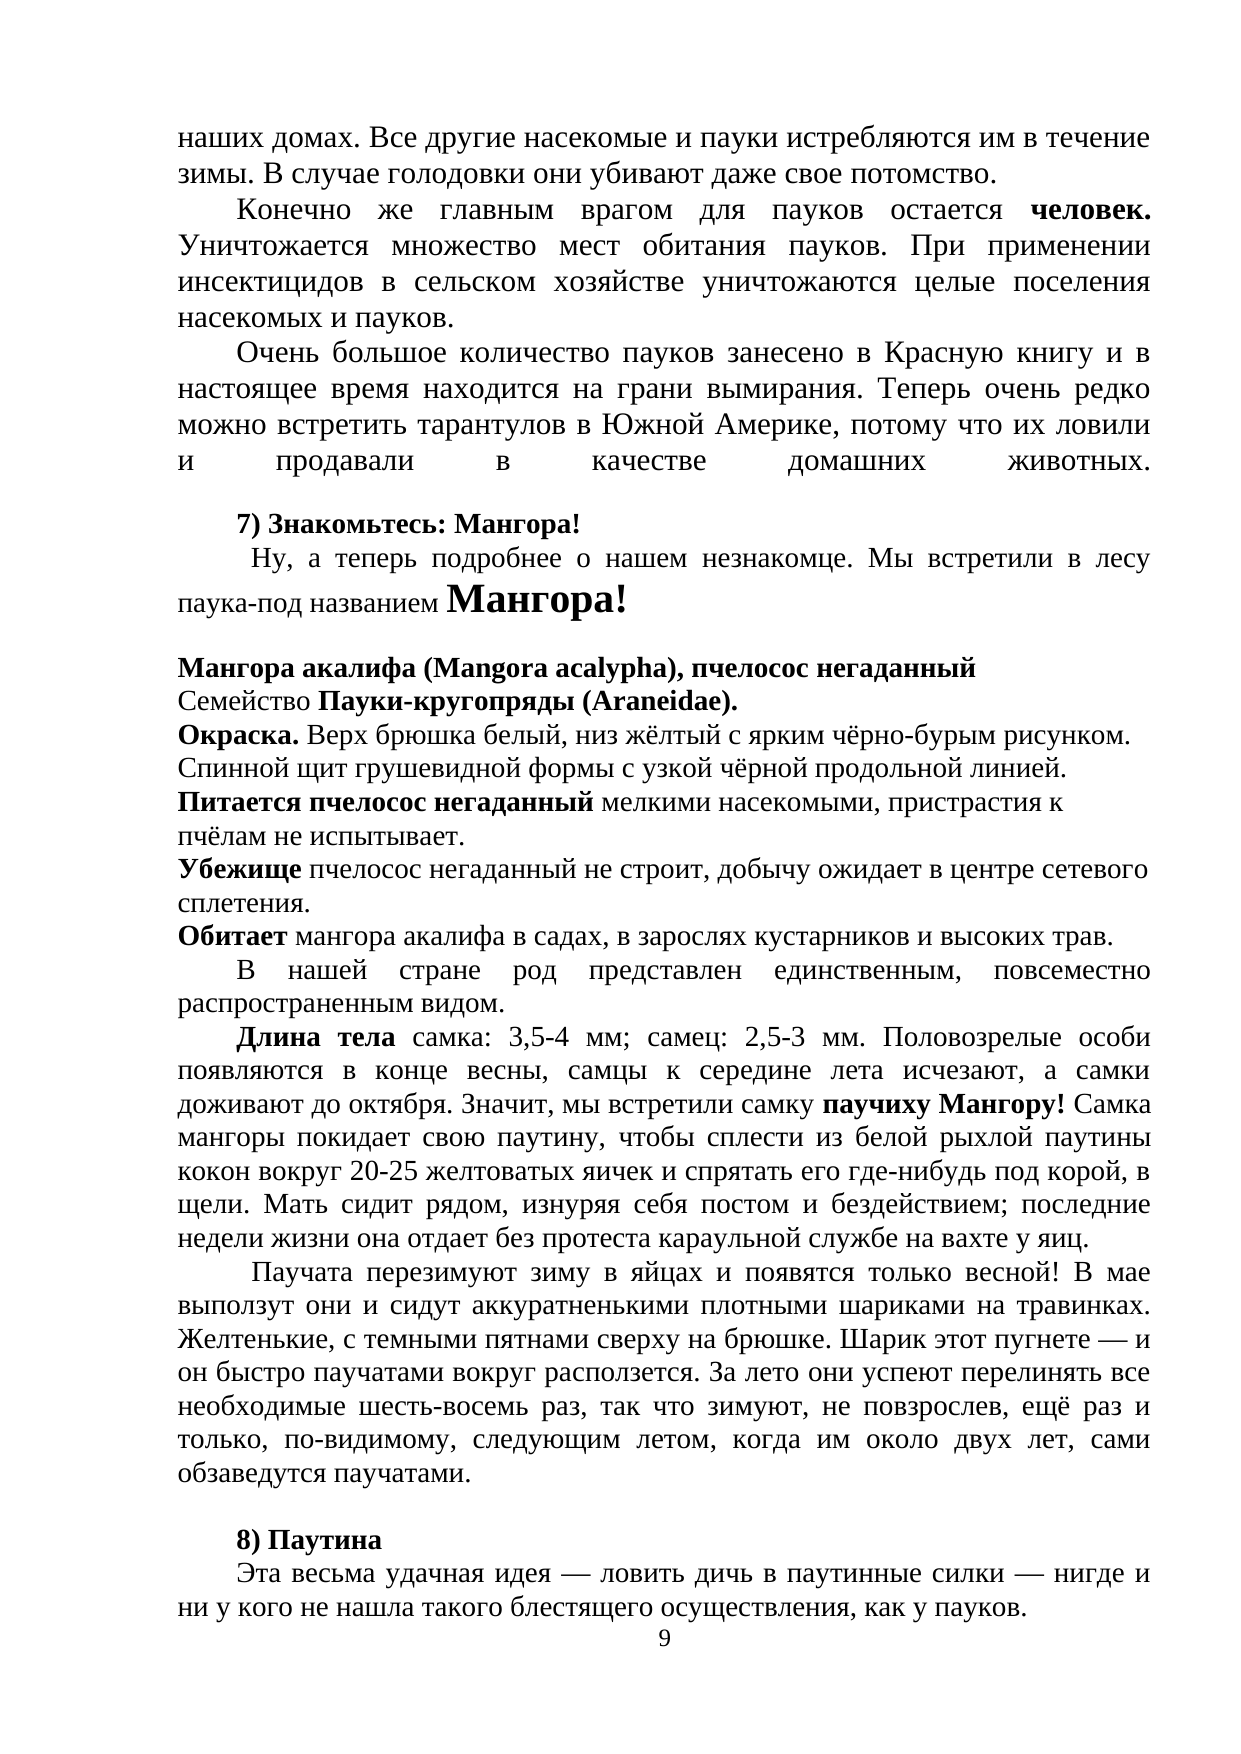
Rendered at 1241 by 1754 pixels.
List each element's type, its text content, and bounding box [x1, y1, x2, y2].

text 7) Знакомьтесь: Мангора! [177, 506, 1152, 540]
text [177, 118, 1152, 190]
text Конечно же главным врагом для пауков остается человек. Уничтожается множество мест обитания пауков. При применении инсектицидов в сельском хозяйстве уничтожаются целые поселения насекомых и пауков. [177, 190, 1152, 334]
text Эта весьма удачная идея — ловить дичь в паутинные силки — нигде и ни у кого не нашла такого блестящего осуществления, как у пауков. [177, 1556, 1152, 1623]
table_header Семейство Пауки-кругопряды (Araneidae). Окраска. Верх брюшка белый, низ жёлтый с ярким чёрно-бурым рисунком. Спинной щит грушевидной формы с узкой чёрной продольной линией. Питается пчелосос негаданный мелкими насекомыми, пристрастия к пчёлам не испытывает. Убежище пчелосос негаданный не строит, добычу ожидает в центре сетевого сплетения. Обитает мангора акалифа в садах, в зарослях кустарников и высоких трав. [177, 684, 1152, 952]
text Длина тела самка: 3,5-4 мм; самец: 2,5-3 мм. Половозрелые особи появляются в конце весны, самцы к середине лета исчезают, а самки доживают до октября. Значит, мы встретили самку паучиху Мангору! Самка мангоры покидает свою паутину, чтобы сплести из белой рыхлой паутины кокон вокруг 20-25 желтоватых яичек и спрятать его где-нибудь под корой, в щели. Мать сидит рядом, изнуряя себя постом и бездействием; последние недели жизни она отдает без протеста караульной службе на вахте у яиц. [177, 1019, 1152, 1254]
text Ну, а теперь подробнее о нашем незнакомце. Мы встретили в лесу паука-под названием Мангора! [177, 540, 1152, 621]
text Мангора акалифа (Mangora acalypha), пчелосос негаданный [177, 650, 1152, 683]
text Паучата перезимуют зиму в яйцах и появятся только весной! В мае выползут они и сидут аккуратненькими плотными шариками на травинках. Желтенькие, с темными пятнами сверху на брюшке. Шарик этот пугнете — и он быстро паучатами вокруг расползется. За лето они успеют перелинять все необходимые шесть-восемь раз, так что зимуют, не повзрослев, ещё раз и только, по-видимому, следующим летом, когда им около двух лет, сами обзаведутся паучатами. [177, 1254, 1152, 1488]
text В нашей стране род представлен единственным, повсеместно распространенным видом. [177, 952, 1152, 1019]
text 8) Паутина [177, 1522, 1152, 1556]
text Очень большое количество пауков занесено в Красную книгу и в настоящее время находится на грани вымирания. Теперь очень редко можно встретить тарантулов в Южной Америке, потому что их ловили и продавали в качестве домашних животных. [177, 334, 1152, 506]
